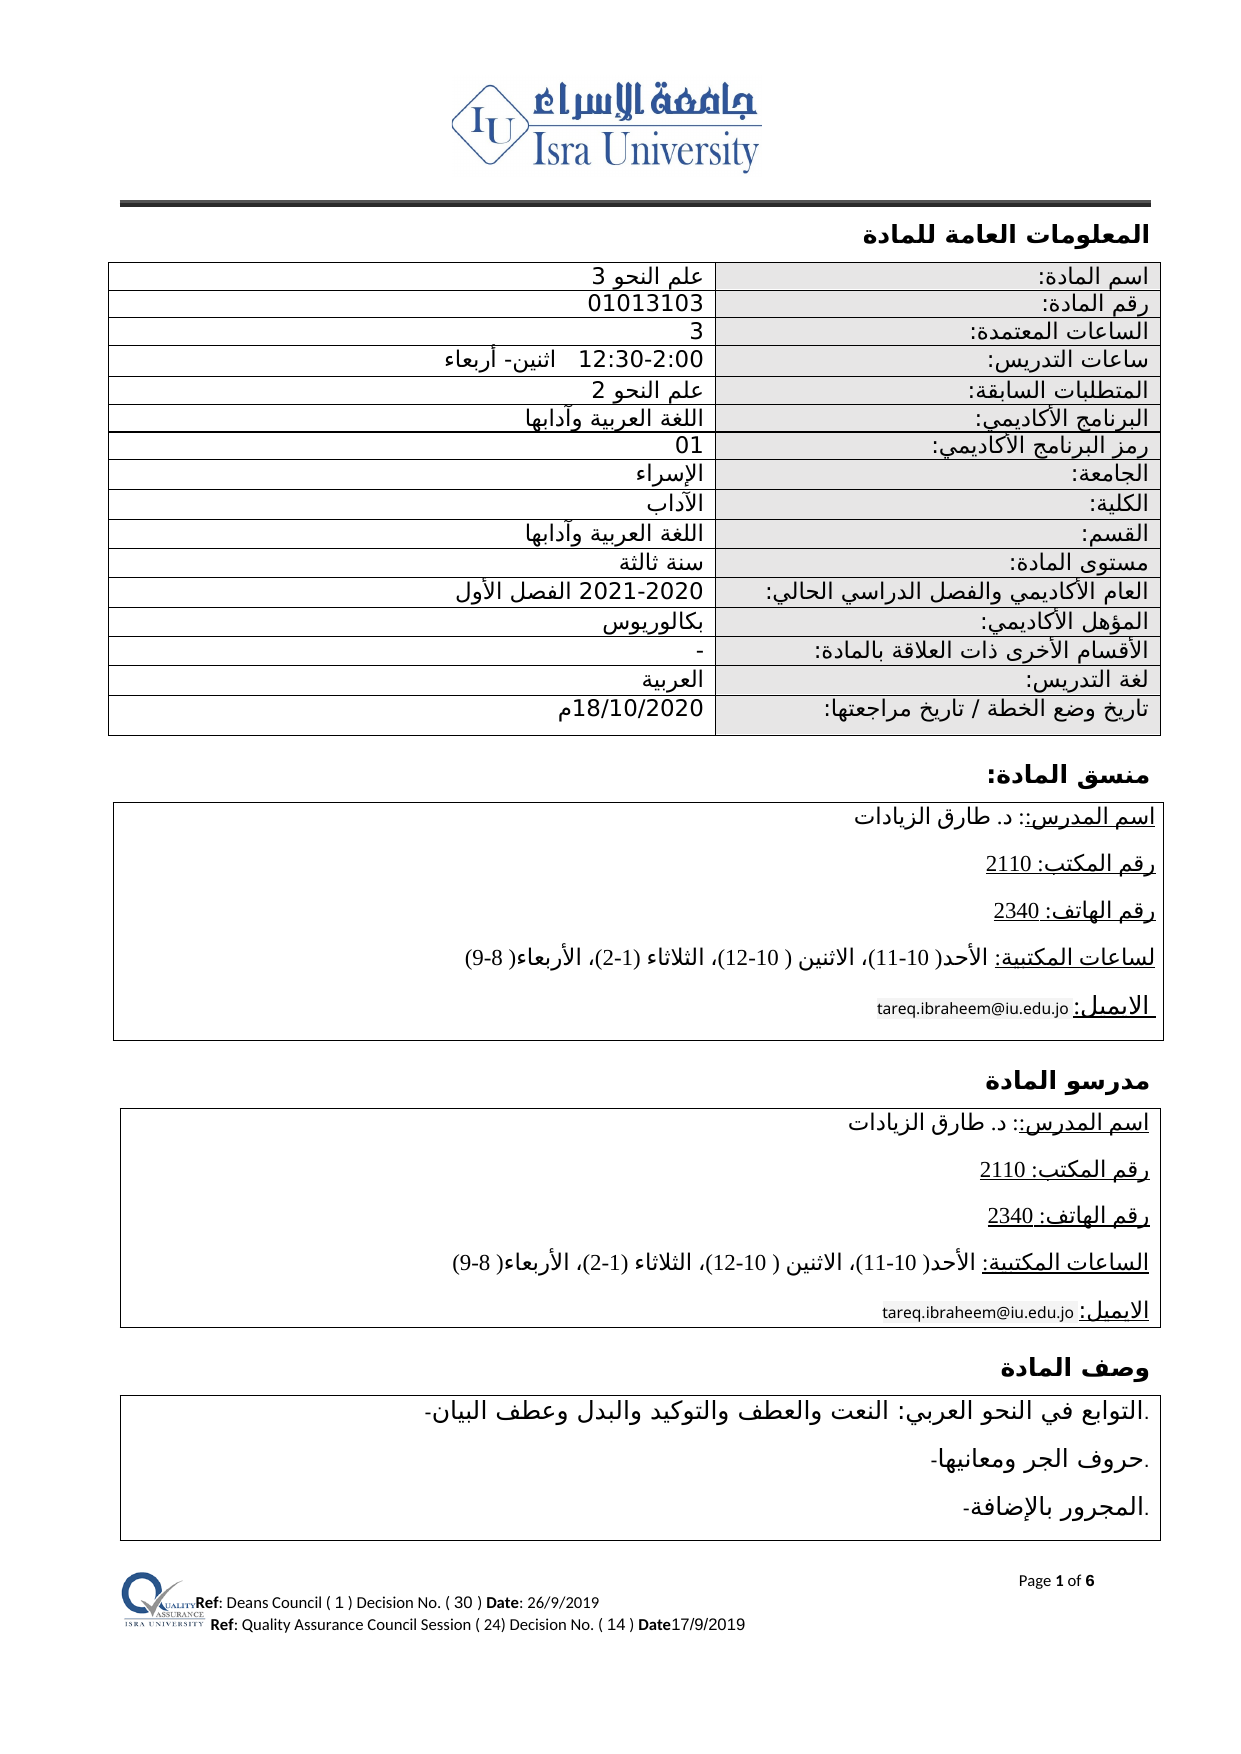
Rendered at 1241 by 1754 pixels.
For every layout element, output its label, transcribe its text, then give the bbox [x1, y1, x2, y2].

table_cell اللغة العربية وآدابها [109, 520, 715, 548]
table_header علم النحو 3 [109, 263, 715, 289]
table_cell الجامعة: [716, 460, 1160, 489]
table_cell علم النحو 2 [109, 377, 715, 404]
table_cell اللغة العربية وآدابها [109, 405, 715, 431]
table_cell المتطلبات السابقة: [716, 377, 1160, 404]
table_cell رمز البرنامج الأكاديمي: [716, 433, 1160, 459]
table_header اسم المدرس:: د. طارق الزيادات رقم المكتب: 2110 رقم الهاتف: 2340 الساعات المكتبية: الأحد( 10-11)، الاثنين ( 10-12)، الثلاثاء (1-2)، الأربعاء( 8-9) الايميل: tareq.ibraheem@iu.edu.jo [121, 1109, 1160, 1327]
table_cell - [109, 637, 715, 665]
table_cell 2021-2020 الفصل الأول [109, 578, 715, 607]
table_cell الآداب [109, 490, 715, 519]
table_cell الأقسام الأخرى ذات العلاقة بالمادة: [716, 637, 1160, 665]
table_cell 01 [109, 433, 715, 459]
table_cell 18/10/2020م [109, 696, 715, 734]
table_header اسم المادة: [716, 263, 1160, 289]
table_cell سنة ثالثة [109, 549, 715, 577]
table_cell رقم المادة: [716, 291, 1160, 317]
table_cell الكلية: [716, 490, 1160, 519]
table_cell تاريخ وضع الخطة / تاريخ مراجعتها: [716, 696, 1160, 734]
table_cell 12:30-2:00 اثنين- أربعاء [109, 346, 715, 376]
table_cell المؤهل الأكاديمي: [716, 608, 1160, 636]
table_cell العام الأكاديمي والفصل الدراسي الحالي: [716, 578, 1160, 607]
table_cell الإسراء [109, 460, 715, 489]
table_cell بكالوريوس [109, 608, 715, 636]
table_cell 01013103 [109, 291, 715, 317]
table_cell مستوى المادة: [716, 549, 1160, 577]
text المعلومات العامة للمادة [120, 220, 1150, 249]
table_cell القسم: [716, 520, 1160, 548]
table_cell الساعات المعتمدة: [716, 318, 1160, 345]
table_cell لغة التدريس: [716, 666, 1160, 694]
picture [451, 75, 762, 177]
table_header اسم المدرس:: د. طارق الزيادات رقم المكتب: 2110 رقم الهاتف: 2340 لساعات المكتبية: الأحد( 10-11)، الاثنين ( 10-12)، الثلاثاء (1-2)، الأربعاء( 8-9) الايميل: tareq.ibraheem@iu.edu.jo [114, 803, 1163, 1040]
text مدرسو المادة [120, 1066, 1150, 1095]
text وصف المادة [120, 1353, 1150, 1382]
table_cell العربية [109, 666, 715, 694]
table_cell البرنامج الأكاديمي: [716, 405, 1160, 431]
table_cell ساعات التدريس: [716, 346, 1160, 376]
text منسق المادة: [120, 761, 1150, 790]
table_cell 3 [109, 318, 715, 345]
